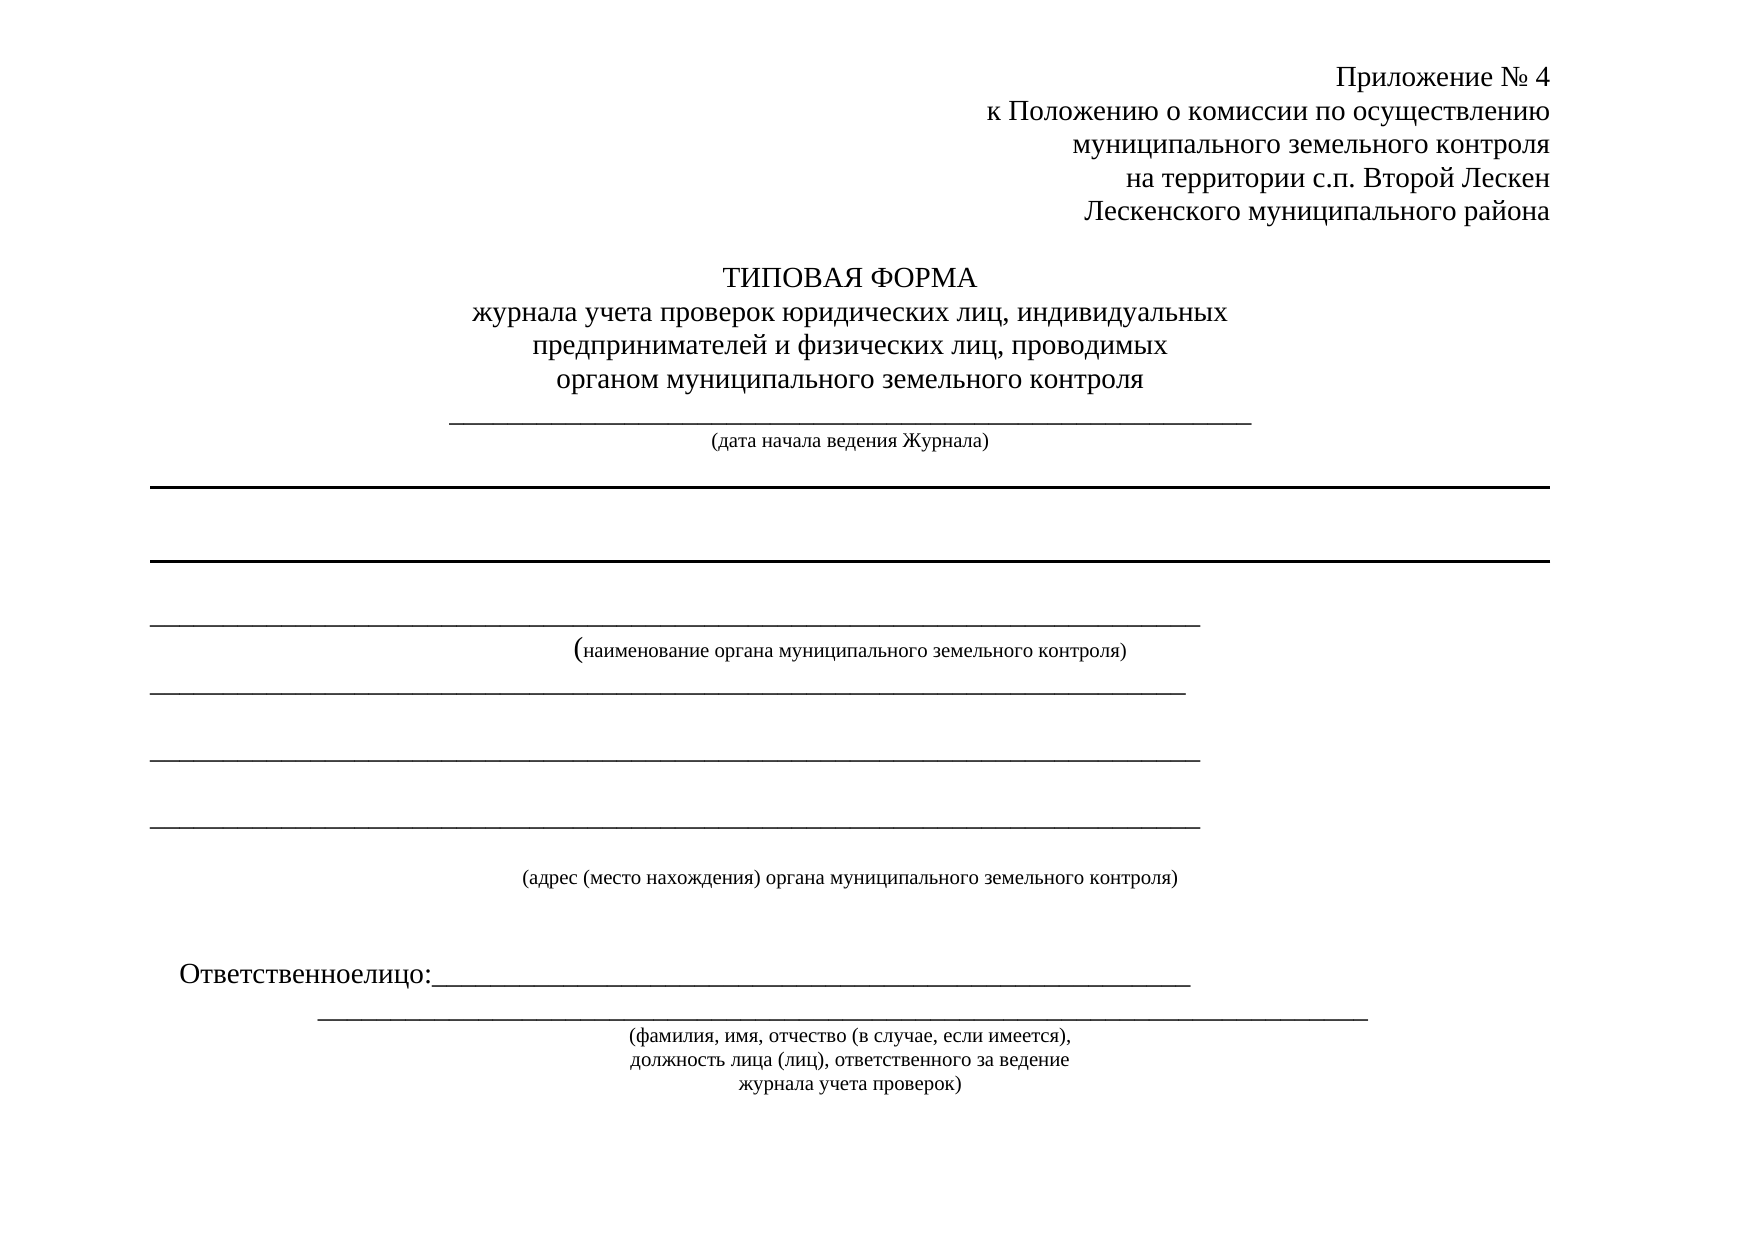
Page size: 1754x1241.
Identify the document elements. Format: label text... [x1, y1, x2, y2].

text _______________________________________________________________________ [150, 664, 1550, 697]
text предпринимателей и физических лиц, проводимых [150, 327, 1550, 361]
text (адрес (место нахождения) органа муниципального земельного контроля) [150, 865, 1550, 889]
text ТИПОВАЯ ФОРМА [150, 260, 1550, 294]
text ________________________________________________________________________ [150, 597, 1550, 630]
text (наименование органа муниципального земельного контроля) [150, 630, 1550, 664]
text ________________________________________________________________________ [150, 731, 1550, 764]
text (фамилия, имя, отчество (в случае, если имеется), [150, 1023, 1550, 1047]
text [150, 990, 1550, 1023]
text к Положению о комиссии по осуществлению [150, 93, 1550, 126]
text муниципального земельного контроля [150, 126, 1550, 160]
text ________________________________________________________________________ [150, 798, 1550, 831]
text журнала учета проверок юридических лиц, индивидуальных [150, 294, 1550, 327]
text _______________________________________________________ [150, 394, 1550, 428]
text Приложение № 4 [150, 59, 1550, 93]
text органом муниципального земельного контроля [150, 361, 1550, 394]
text на территории с.п. Второй Лескен [150, 160, 1550, 193]
text Лескенского муниципального района [150, 193, 1550, 227]
text журнала учета проверок) [150, 1071, 1550, 1095]
text (дата начала ведения Журнала) [150, 428, 1550, 452]
text должность лица (лиц), ответственного за ведение [150, 1047, 1550, 1071]
text Ответственноелицо:____________________________________________________ [150, 956, 1550, 990]
